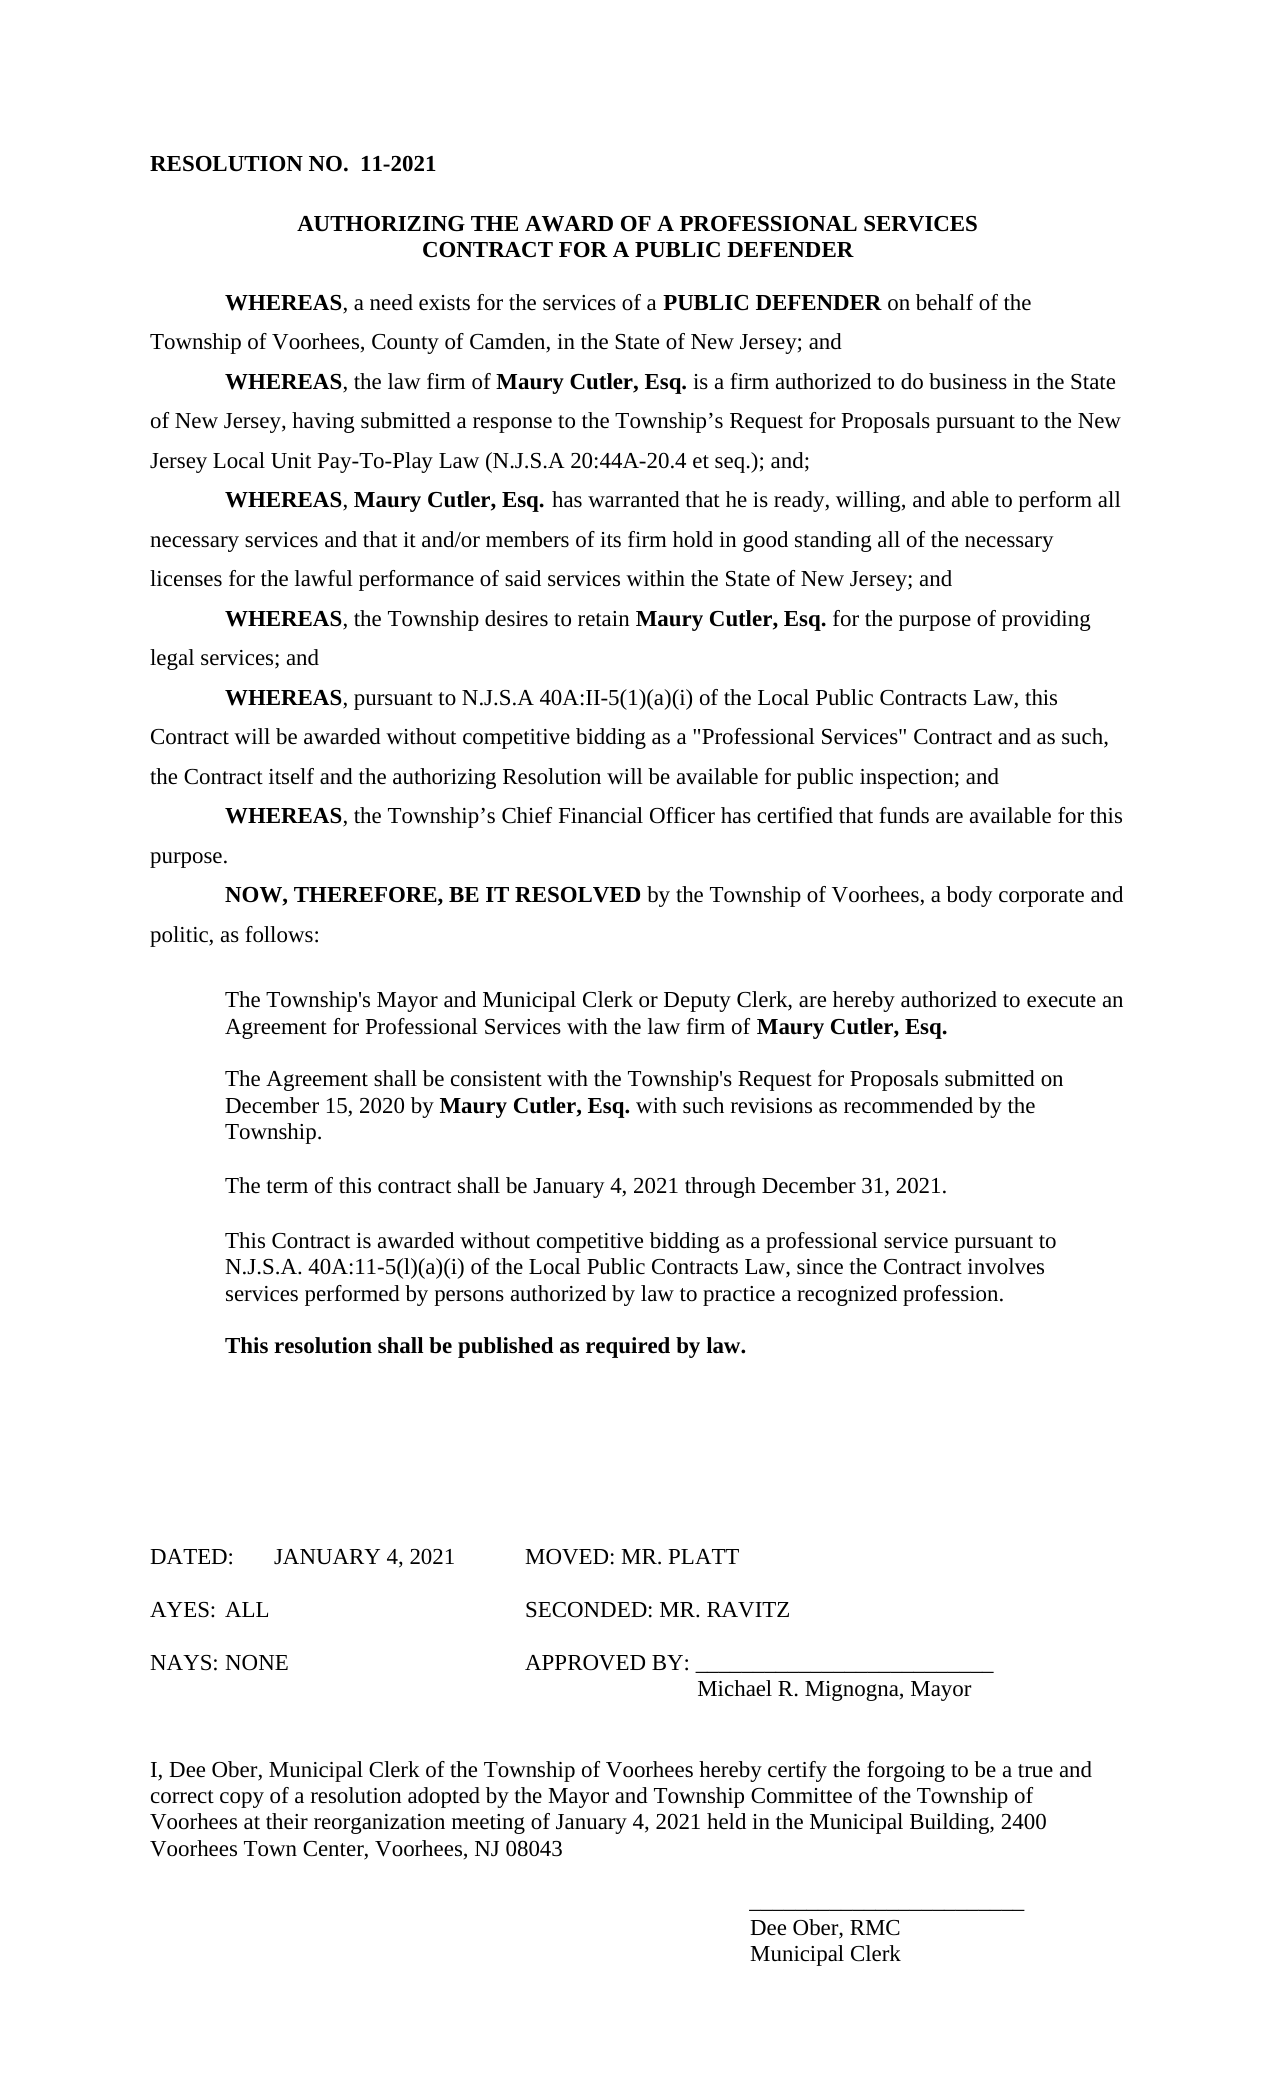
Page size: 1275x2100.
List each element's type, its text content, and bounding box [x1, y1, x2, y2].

text This resolution shall be published as required by law. [150, 1332, 1125, 1359]
text I, Dee Ober, Municipal Clerk of the Township of Voorhees hereby certify the forgoing to be a true and correct copy of a resolution adopted by the Mayor and Township Committee of the Township of Voorhees at their reorganization meeting of January 4, 2021 held in the Municipal Building, 2400 Voorhees Town Center, Voorhees, NJ 08043 [150, 1756, 1125, 1861]
text The Agreement shall be consistent with the Township's Request for Proposals submitted on December 15, 2020 by Maury Cutler, Esq. with such revisions as recommended by the Township. [225, 1066, 1125, 1144]
text Michael R. Mignogna, Mayor [150, 1675, 1125, 1701]
text Municipal Clerk [150, 1940, 1125, 1967]
text RESOLUTION NO. 11-2021 [150, 150, 1125, 176]
text WHEREAS, the law firm of Maury Cutler, Esq. is a firm authorized to do business in the State of New Jersey, having submitted a response to the Township’s Request for Proposals pursuant to the New Jersey Local Unit Pay-To-Play Law (N.J.S.A 20:44A-20.4 et seq.); and; [150, 368, 1125, 473]
text NOW, THEREFORE, BE IT RESOLVED by the Township of Voorhees, a body corporate and [150, 881, 1125, 907]
text This Contract is awarded without competitive bidding as a professional service pursuant to N.J.S.A. 40A:11-5(l)(a)(i) of the Local Public Contracts Law, since the Contract involves services performed by persons authorized by law to practice a recognized profession. [150, 1227, 1125, 1306]
text The Township's Mayor and Municipal Clerk or Deputy Clerk, are hereby authorized to execute an Agreement for Professional Services with the law firm of Maury Cutler, Esq. [150, 986, 1125, 1039]
text WHEREAS, Maury Cutler, Esq. has warranted that he is ready, willing, and able to perform all necessary services and that it and/or members of its firm hold in good standing all of the necessary licenses for the lawful performance of said services within the State of New Jersey; and [150, 486, 1125, 592]
text DATED: JANUARY 4, 2021 MOVED: MR. PLATT [150, 1543, 1125, 1569]
text WHEREAS, a need exists for the services of a PUBLIC DEFENDER on behalf of the Township of Voorhees, County of Camden, in the State of New Jersey; and [150, 289, 1125, 355]
text WHEREAS, the Township’s Chief Financial Officer has certified that funds are available for this purpose. [150, 802, 1125, 868]
text Dee Ober, RMC [150, 1914, 1125, 1940]
text politic, as follows: [150, 921, 1125, 947]
text ________________________ [150, 1887, 1125, 1914]
text AUTHORIZING THE AWARD OF A PROFESSIONAL SERVICES [150, 210, 1125, 236]
text WHEREAS, pursuant to N.J.S.A 40A:II-5(1)(a)(i) of the Local Public Contracts Law, this Contract will be awarded without competitive bidding as a "Professional Services" Contract and as such, the Contract itself and the authorizing Resolution will be available for public inspection; and [150, 684, 1125, 789]
text WHEREAS, the Township desires to retain Maury Cutler, Esq. for the purpose of providing legal services; and [150, 605, 1125, 671]
text AYES: ALL SECONDED: MR. RAVITZ [150, 1596, 1125, 1622]
text NAYS: NONE APPROVED BY: __________________________ [150, 1649, 1125, 1675]
text The term of this contract shall be January 4, 2021 through December 31, 2021. [150, 1173, 1125, 1199]
text CONTRACT FOR A PUBLIC DEFENDER [150, 236, 1125, 263]
